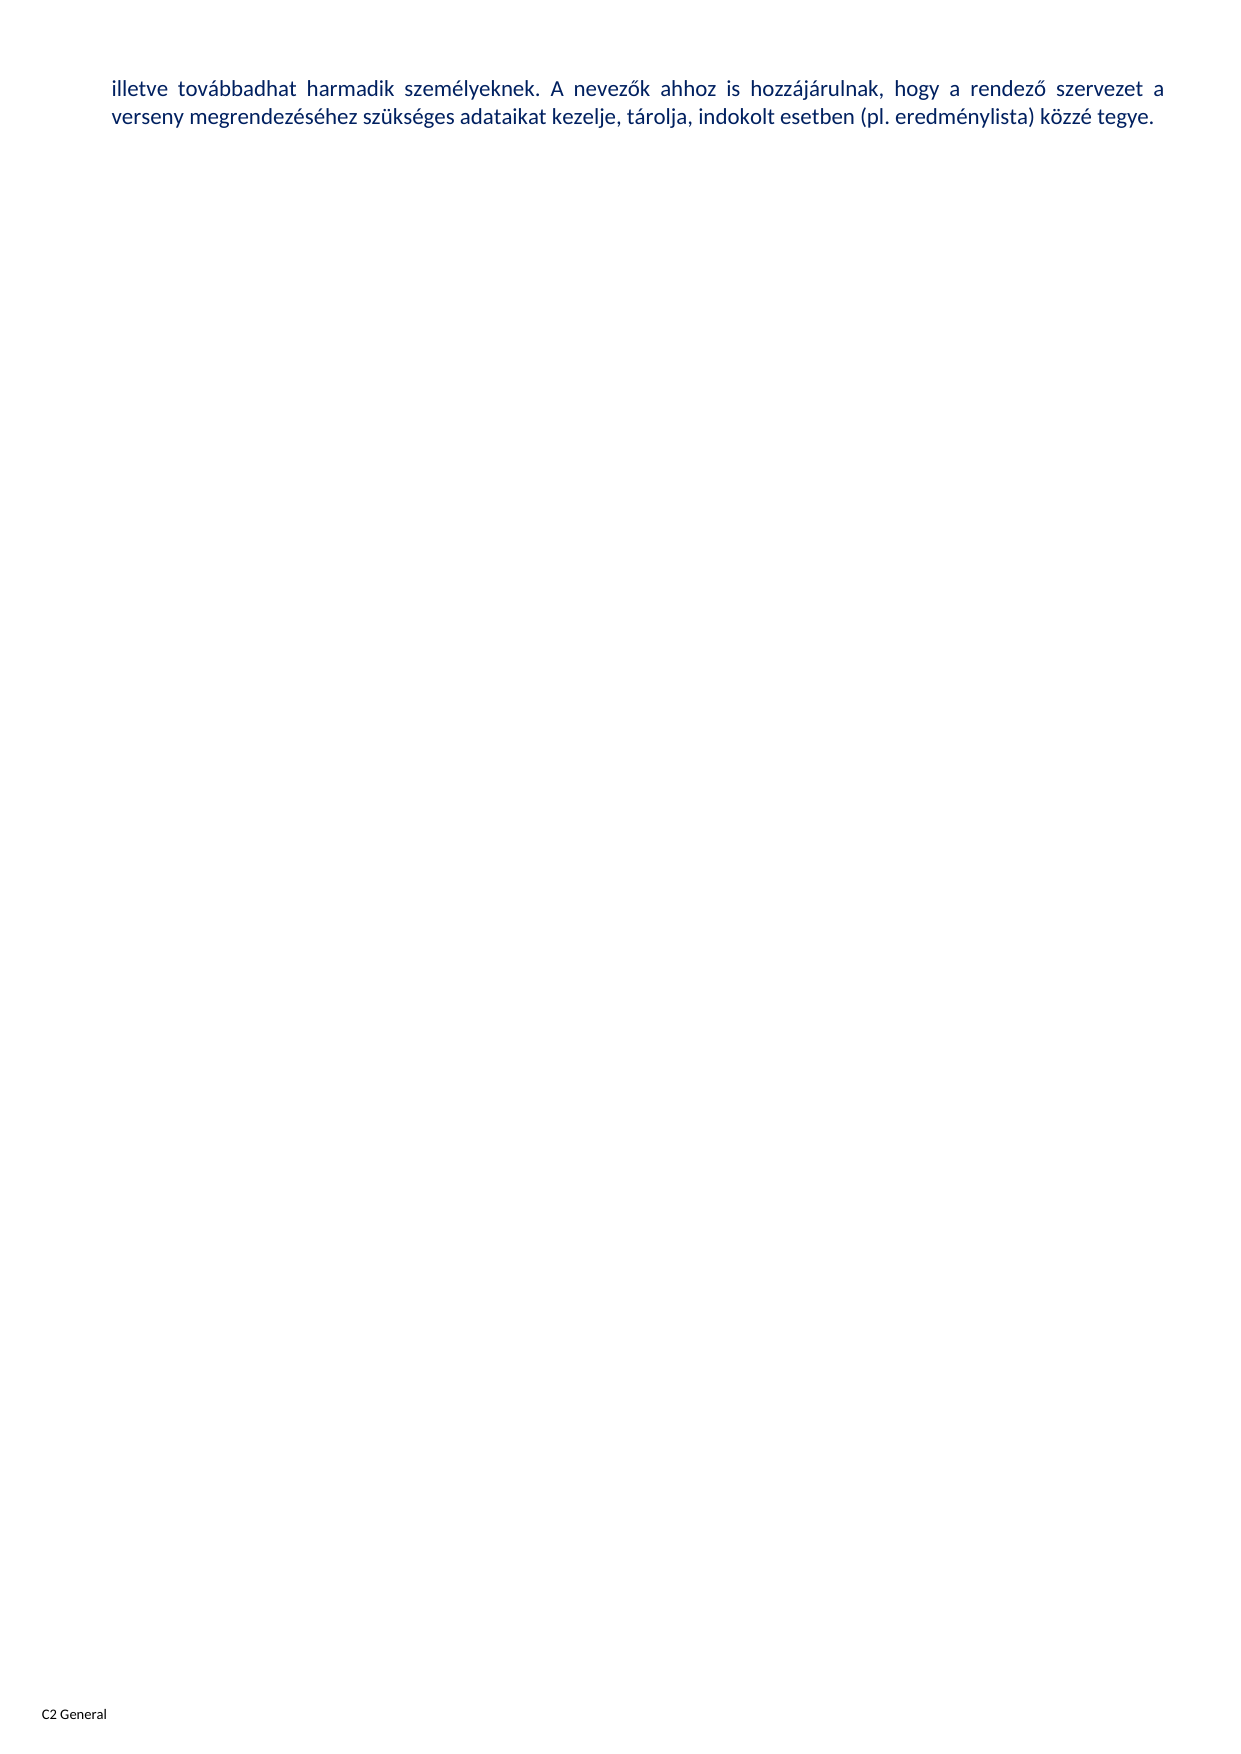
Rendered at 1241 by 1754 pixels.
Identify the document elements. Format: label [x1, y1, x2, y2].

list [74, 74, 1167, 130]
